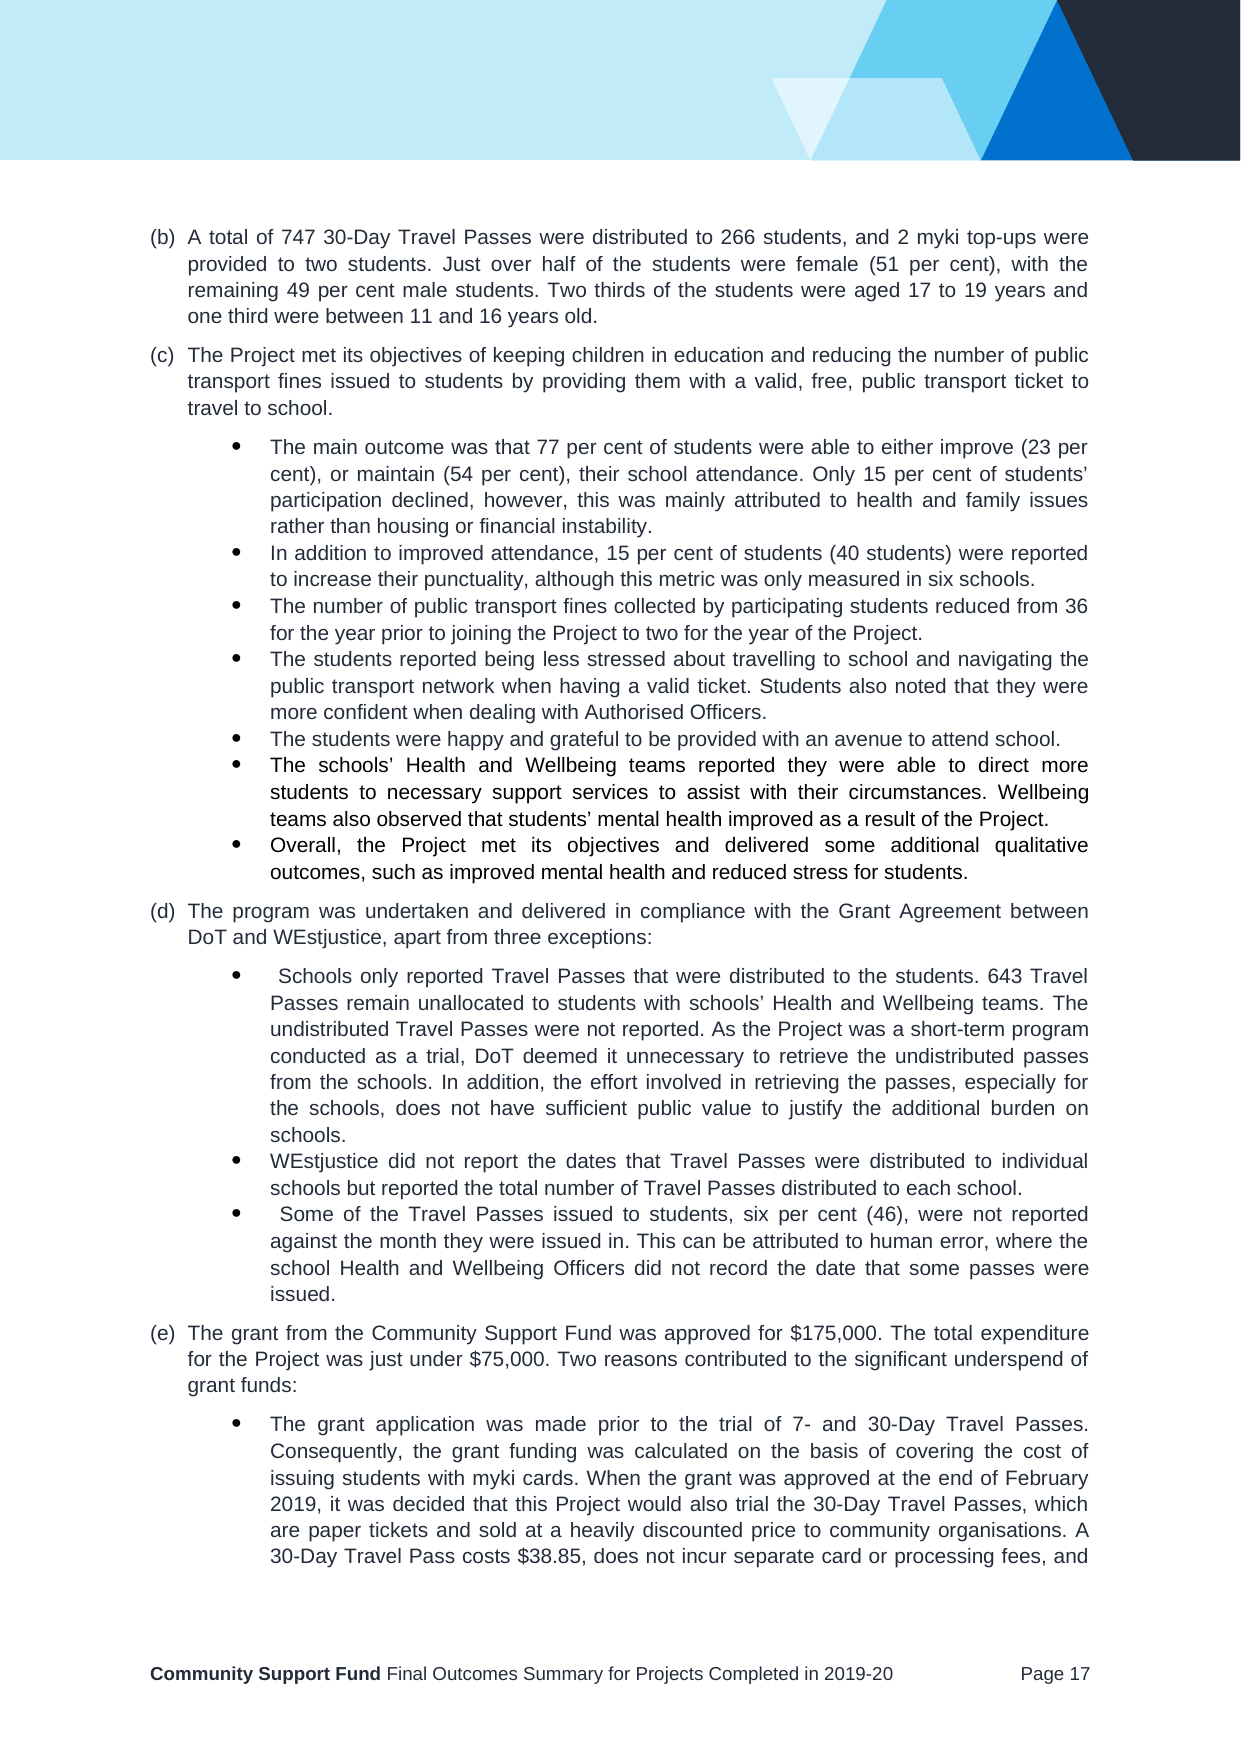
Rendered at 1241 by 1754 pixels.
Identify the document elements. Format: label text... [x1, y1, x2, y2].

list The program was undertaken and delivered in compliance with the Grant Agreement between DoT and WEstjustice, apart from three exceptions: [150, 899, 1090, 949]
text Schools only reported Travel Passes that were distributed to the students. 643 Travel Passes remain unallocated to students with schools’ Health and Wellbeing teams. The undistributed Travel Passes were not reported. As the Project was a short-term program conducted as a trial, DoT deemed it unnecessary to retrieve the undistributed passes from the schools. In addition, the effort involved in retrieving the passes, especially for the schools, does not have sufficient public value to justify the additional burden on schools. [232, 964, 1090, 1146]
text In addition to improved attendance, 15 per cent of students (40 students) were reported to increase their punctuality, although this metric was only measured in six schools. [232, 540, 1090, 591]
text The students reported being less stressed about travelling to school and navigating the public transport network when having a valid ticket. Students also noted that they were more confident when dealing with Authorised Officers. [232, 647, 1090, 724]
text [232, 1412, 1090, 1568]
list The grant from the Community Support Fund was approved for $175,000. The total expenditure for the Project was just under $75,000. Two reasons contributed to the significant underspend of grant funds: [150, 1321, 1090, 1397]
text Overall, the Project met its objectives and delivered some additional qualitative outcomes, such as improved mental health and reduced stress for students. [232, 833, 1090, 884]
text The schools’ Health and Wellbeing teams reported they were able to direct more students to necessary support services to assist with their circumstances. Wellbeing teams also observed that students’ mental health improved as a result of the Project. [232, 753, 1090, 831]
list The Project met its objectives of keeping children in education and reducing the number of public transport fines issued to students by providing them with a valid, free, public transport ticket to travel to school. [150, 343, 1090, 419]
text The number of public transport fines collected by participating students reduced from 36 for the year prior to joining the Project to two for the year of the Project. [232, 594, 1090, 644]
text The main outcome was that 77 per cent of students were able to either improve (23 per cent), or maintain (54 per cent), their school attendance. Only 15 per cent of students’ participation declined, however, this was mainly attributed to health and family issues rather than housing or financial instability. [232, 434, 1090, 538]
text The students were happy and grateful to be provided with an avenue to attend school. [232, 726, 1090, 751]
list A total of 747 30-Day Travel Passes were distributed to 266 students, and 2 myki top-ups were provided to two students. Just over half of the students were female (51 per cent), with the remaining 49 per cent male students. Two thirds of the students were aged 17 to 19 years and one third were between 11 and 16 years old. [150, 225, 1090, 328]
text Some of the Travel Passes issued to students, six per cent (46), were not reported against the month they were issued in. This can be attributed to human error, where the school Health and Wellbeing Officers did not record the date that some passes were issued. [232, 1202, 1090, 1306]
text WEstjustice did not report the dates that Travel Passes were distributed to individual schools but reported the total number of Travel Passes distributed to each school. [232, 1149, 1090, 1200]
